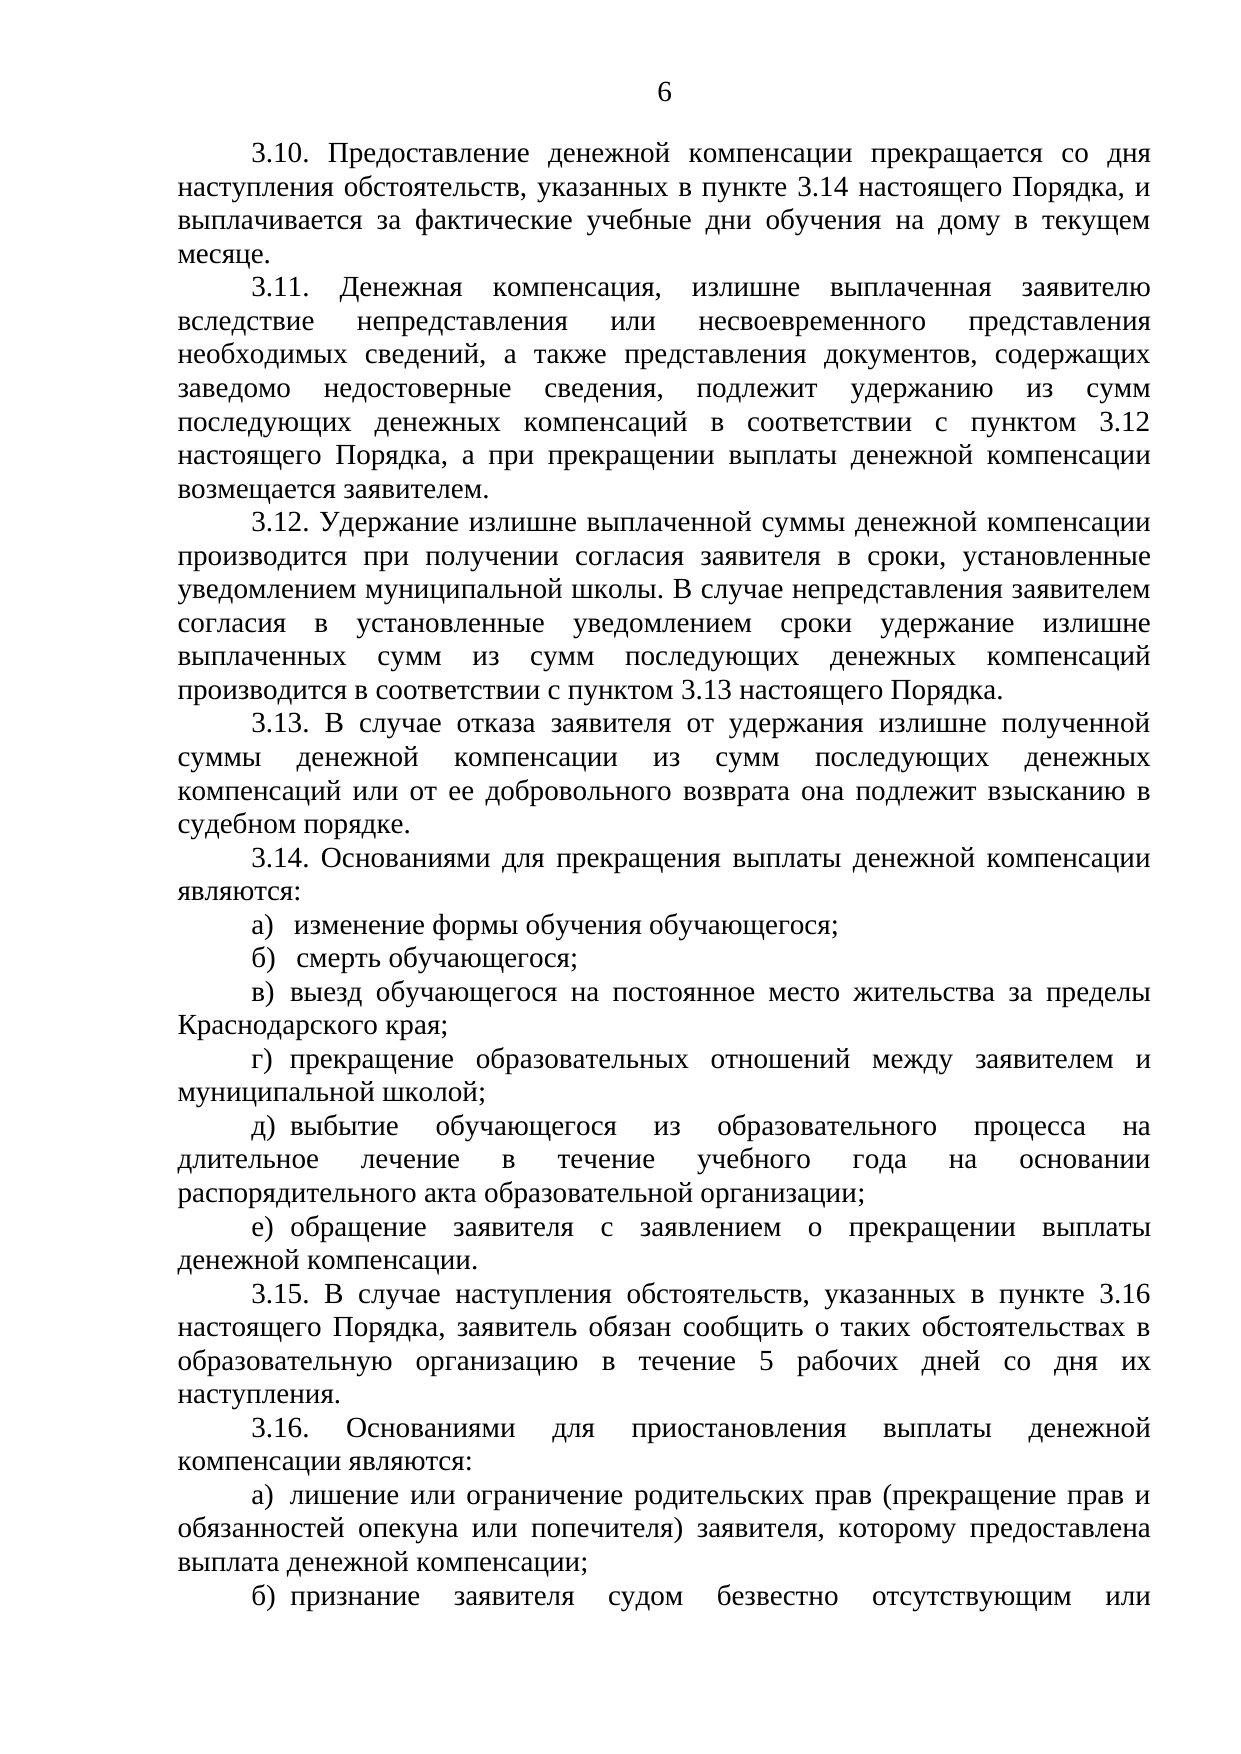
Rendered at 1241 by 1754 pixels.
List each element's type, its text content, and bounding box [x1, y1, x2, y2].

text 3.15. В случае наступления обстоятельств, указанных в пункте 3.16 настоящего Порядка, заявитель обязан сообщить о таких обстоятельствах в образовательную организацию в течение 5 рабочих дней со дня их наступления. [177, 1276, 1152, 1410]
text 3.11. Денежная компенсация, излишне выплаченная заявителю вследствие непредставления или несвоевременного представления необходимых сведений, а также представления документов, содержащих заведомо недостоверные сведения, подлежит удержанию из сумм последующих денежных компенсаций в соответствии с пунктом 3.12 настоящего Порядка, а при прекращении выплаты денежной компенсации возмещается заявителем. [177, 269, 1152, 504]
text а) изменение формы обучения обучающегося; [177, 907, 1152, 940]
text г) прекращение образовательных отношений между заявителем и муниципальной школой; [177, 1041, 1152, 1108]
text б) смерть обучающегося; [177, 940, 1152, 974]
text 3.10. Предоставление денежной компенсации прекращается со дня наступления обстоятельств, указанных в пункте 3.14 настоящего Порядка, и выплачивается за фактические учебные дни обучения на дому в текущем месяце. [177, 135, 1152, 269]
text а) лишение или ограничение родительских прав (прекращение прав и обязанностей опекуна или попечителя) заявителя, которому предоставлена выплата денежной компенсации; [177, 1477, 1152, 1578]
text 3.16. Основаниями для приостановления выплаты денежной компенсации являются: [177, 1410, 1152, 1477]
text 3.14. Основаниями для прекращения выплаты денежной компенсации являются: [177, 840, 1152, 907]
text д) выбытие обучающегося из образовательного процесса на длительное лечение в течение учебного года на основании распорядительного акта образовательной организации; [177, 1108, 1152, 1209]
text в) выезд обучающегося на постоянное место жительства за пределы Краснодарского края; [177, 974, 1152, 1041]
text е) обращение заявителя с заявлением о прекращении выплаты денежной компенсации. [177, 1209, 1152, 1276]
text 3.13. В случае отказа заявителя от удержания излишне полученной суммы денежной компенсации из сумм последующих денежных компенсаций или от ее добровольного возврата она подлежит взысканию в судебном порядке. [177, 706, 1152, 840]
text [177, 1578, 1152, 1611]
text 3.12. Удержание излишне выплаченной суммы денежной компенсации производится при получении согласия заявителя в сроки, установленные уведомлением муниципальной школы. В случае непредставления заявителем согласия в установленные уведомлением сроки удержание излишне выплаченных сумм из сумм последующих денежных компенсаций производится в соответствии с пунктом 3.13 настоящего Порядка. [177, 504, 1152, 706]
